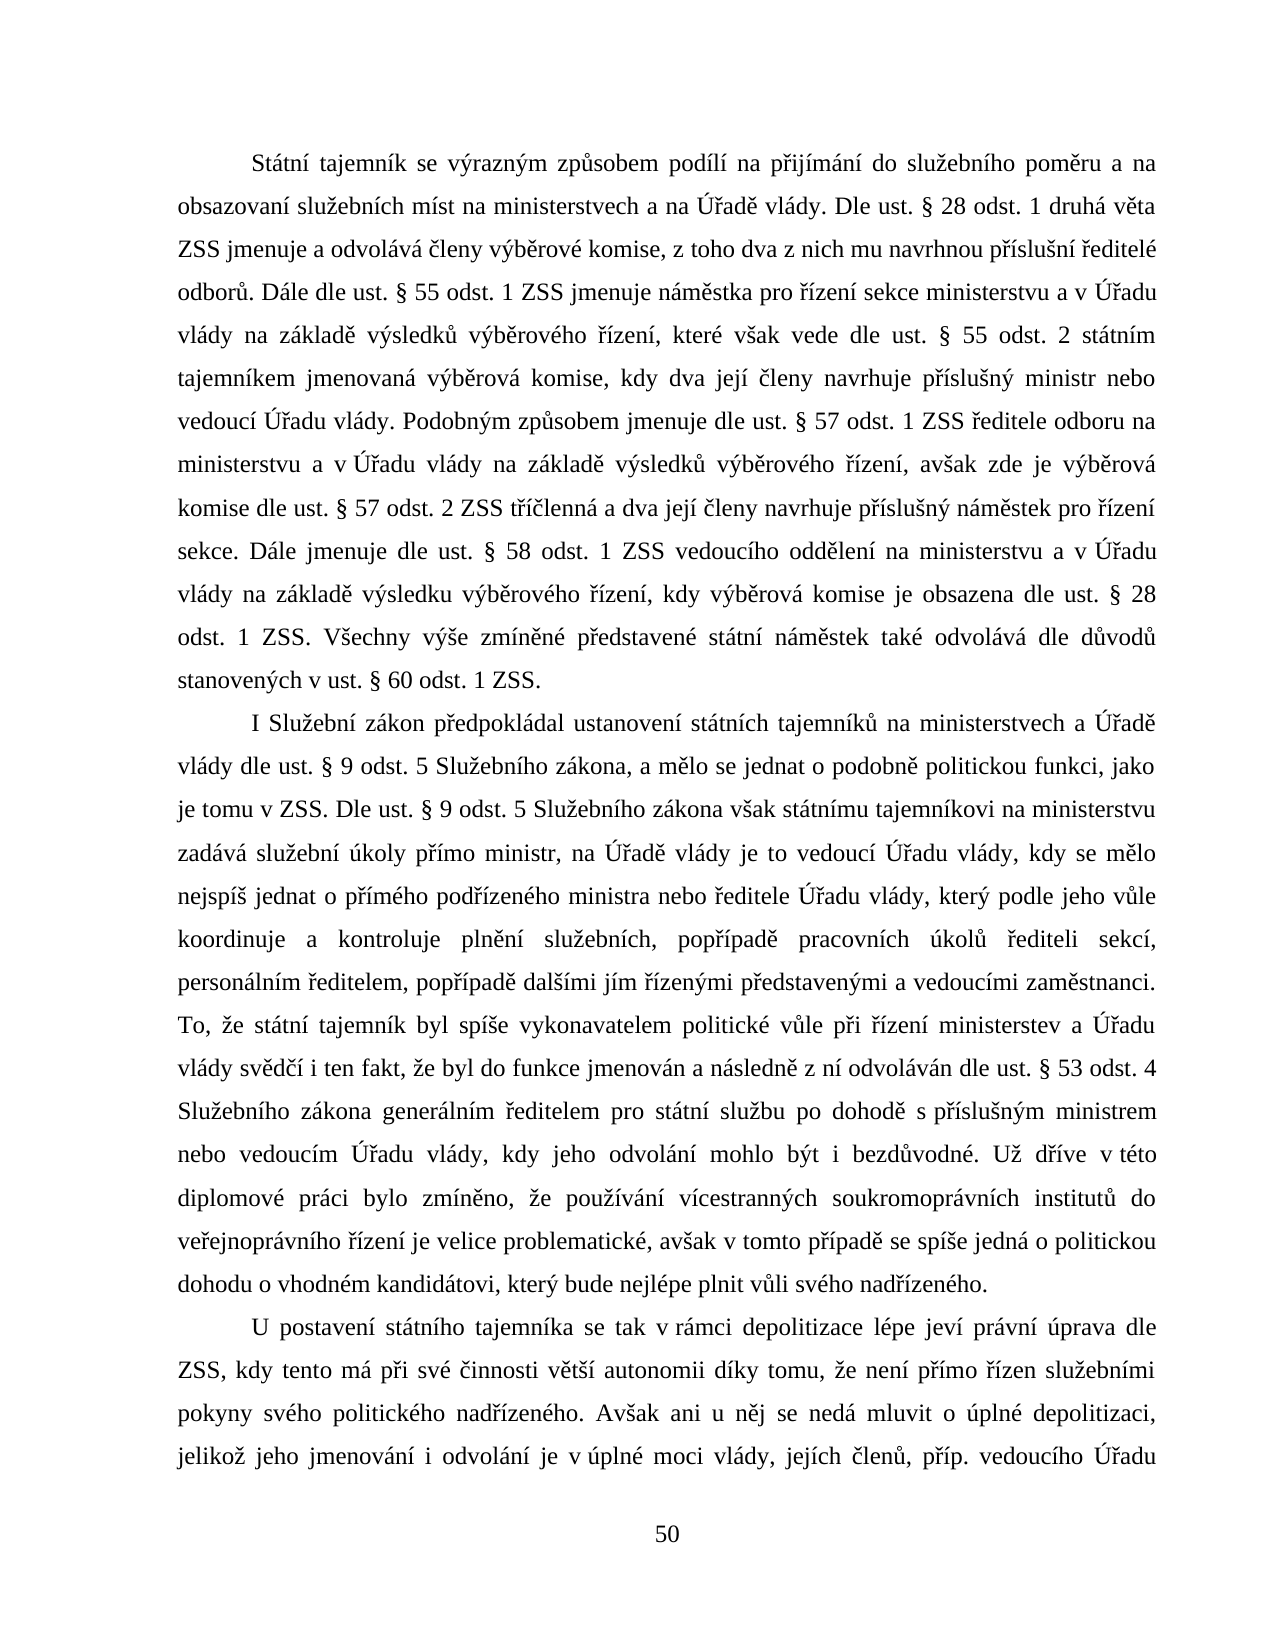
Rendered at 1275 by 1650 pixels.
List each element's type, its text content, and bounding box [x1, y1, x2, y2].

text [177, 1312, 1157, 1470]
text Státní tajemník se výrazným způsobem podílí na přijímání do služebního poměru a na obsazovaní služebních míst na ministerstvech a na Úřadě vlády. Dle ust. § 28 odst. 1 druhá věta ZSS jmenuje a odvolává členy výběrové komise, z toho dva z nich mu navrhnou příslušní ředitelé odborů. Dále dle ust. § 55 odst. 1 ZSS jmenuje náměstka pro řízení sekce ministerstvu a v Úřadu vlády na základě výsledků výběrového řízení, které však vede dle ust. § 55 odst. 2 státním tajemníkem jmenovaná výběrová komise, kdy dva její členy navrhuje příslušný ministr nebo vedoucí Úřadu vlády. Podobným způsobem jmenuje dle ust. § 57 odst. 1 ZSS ředitele odboru na ministerstvu a v Úřadu vlády na základě výsledků výběrového řízení, avšak zde je výběrová komise dle ust. § 57 odst. 2 ZSS tříčlenná a dva její členy navrhuje příslušný náměstek pro řízení sekce. Dále jmenuje dle ust. § 58 odst. 1 ZSS vedoucího oddělení na ministerstvu a v Úřadu vlády na základě výsledku výběrového řízení, kdy výběrová komise je obsazena dle ust. § 28 odst. 1 ZSS. Všechny výše zmíněné představené státní náměstek také odvolává dle důvodů stanovených v ust. § 60 odst. 1 ZSS. [177, 148, 1157, 694]
text I Služební zákon předpokládal ustanovení státních tajemníků na ministerstvech a Úřadě vlády dle ust. § 9 odst. 5 Služebního zákona, a mělo se jednat o podobně politickou funkci, jako je tomu v ZSS. Dle ust. § 9 odst. 5 Služebního zákona však státnímu tajemníkovi na ministerstvu zadává služební úkoly přímo ministr, na Úřadě vlády je to vedoucí Úřadu vlády, kdy se mělo nejspíš jednat o přímého podřízeného ministra nebo ředitele Úřadu vlády, který podle jeho vůle koordinuje a kontroluje plnění služebních, popřípadě pracovních úkolů řediteli sekcí, personálním ředitelem, popřípadě dalšími jím řízenými představenými a vedoucími zaměstnanci. To, že státní tajemník byl spíše vykonavatelem politické vůle při řízení ministerstev a Úřadu vlády svědčí i ten fakt, že byl do funkce jmenován a následně z ní odvoláván dle ust. § 53 odst. 4 Služebního zákona generálním ředitelem pro státní službu po dohodě s příslušným ministrem nebo vedoucím Úřadu vlády, kdy jeho odvolání mohlo být i bezdůvodné. Už dříve v této diplomové práci bylo zmíněno, že používání vícestranných soukromoprávních institutů do veřejnoprávního řízení je velice problematické, avšak v tomto případě se spíše jedná o politickou dohodu o vhodném kandidátovi, který bude nejlépe plnit vůli svého nadřízeného. [177, 708, 1157, 1298]
